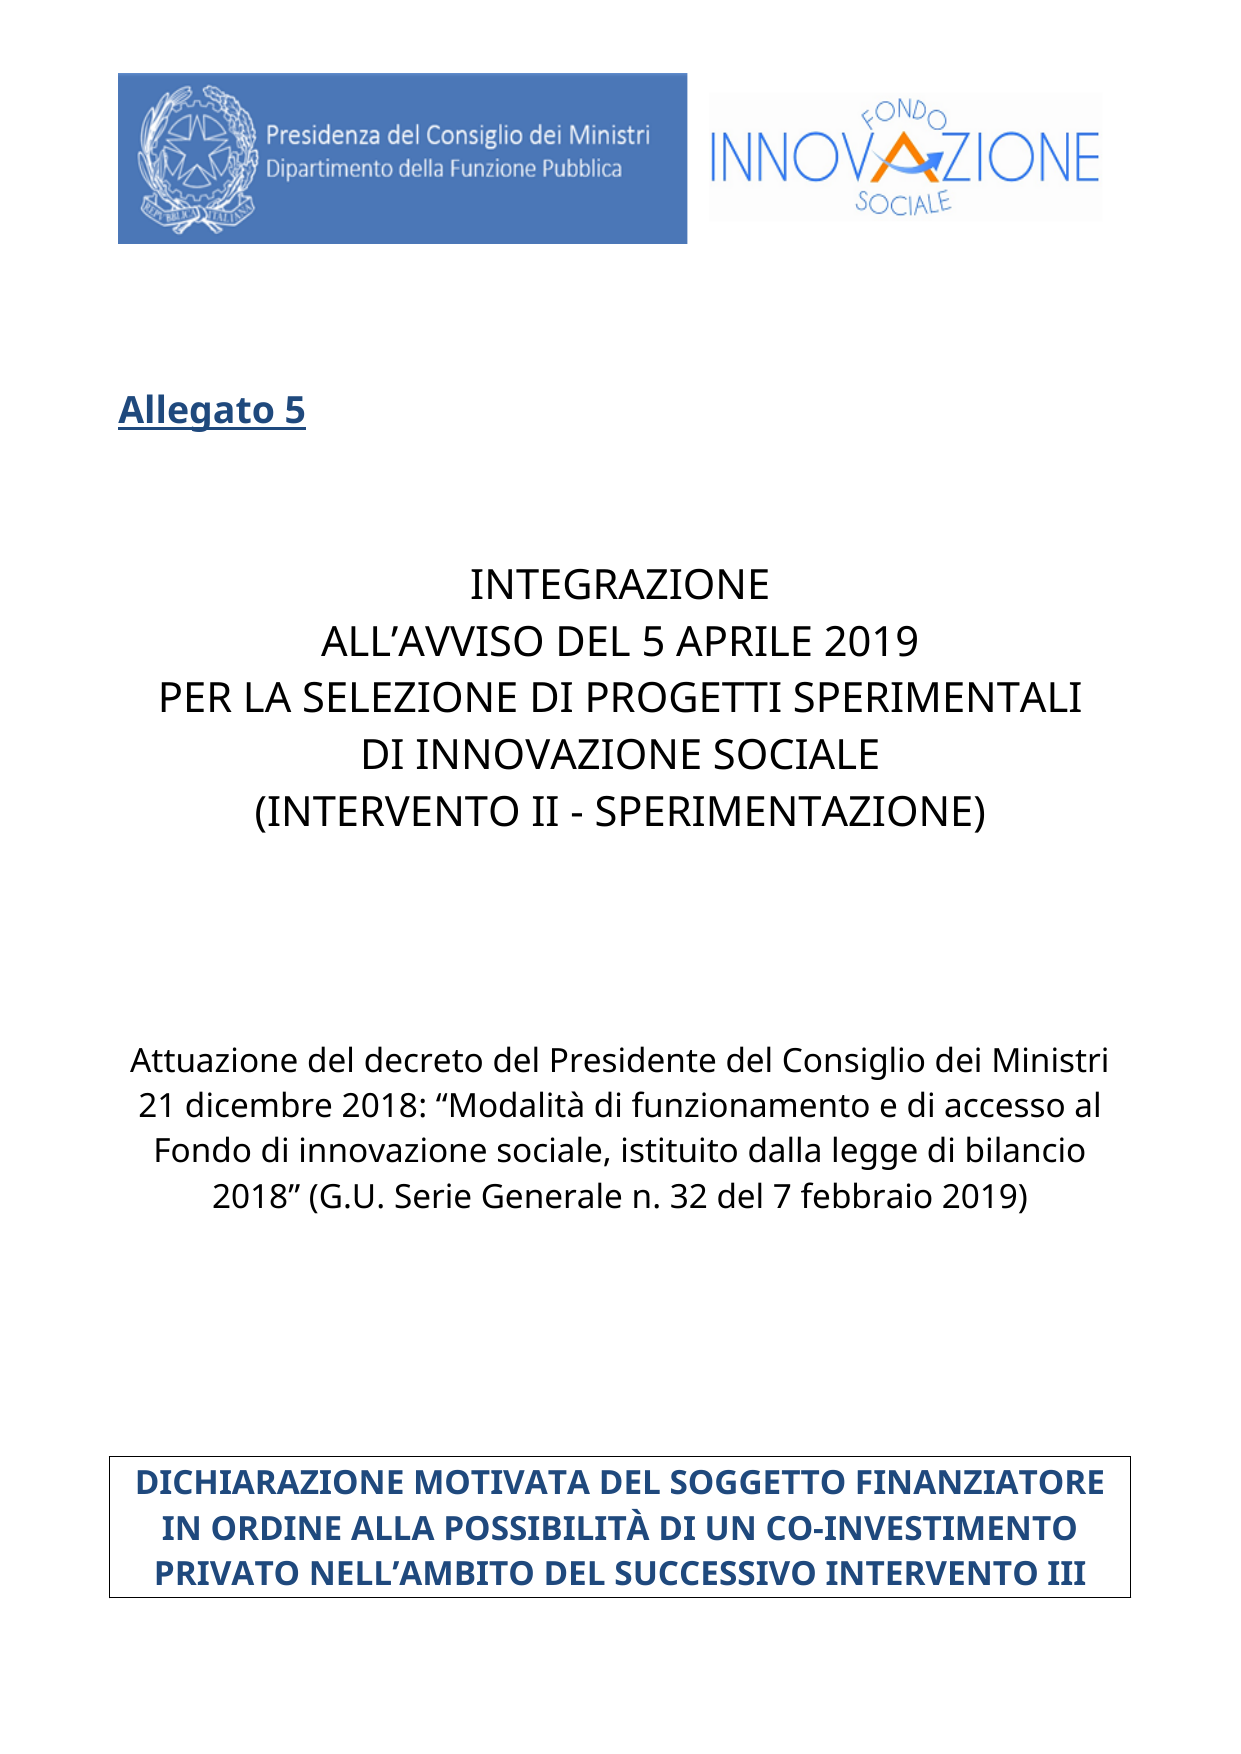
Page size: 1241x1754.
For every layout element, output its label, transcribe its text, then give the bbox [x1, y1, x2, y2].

text Allegato 5 [118, 384, 1122, 435]
text DI INNOVAZIONE SOCIALE [118, 725, 1122, 782]
picture [118, 73, 1123, 244]
subtitle Attuazione del decreto del Presidente del Consiglio dei Ministri 21 dicembre 2018: “Modalità di funzionamento e di accesso al Fondo di innovazione sociale, istituito dalla legge di bilancio 2018” (G.U. Serie Generale n. 32 del 7 febbraio 2019) [118, 1036, 1122, 1218]
text ALL’AVVISO DEL 5 APRILE 2019 [118, 612, 1122, 668]
text INTEGRAZIONE [118, 555, 1122, 612]
text PER LA SELEZIONE DI PROGETTI SPERIMENTALI [118, 668, 1122, 725]
list DICHIARAZIONE MOTIVATA DEL SOGGETTO FINANZIATORE IN ORDINE ALLA POSSIBILITÀ DI UN CO-INVESTIMENTO PRIVATO NELL’AMBITO DEL SUCCESSIVO INTERVENTO III [110, 1457, 1130, 1597]
text (INTERVENTO II - SPERIMENTAZIONE) [118, 782, 1122, 839]
